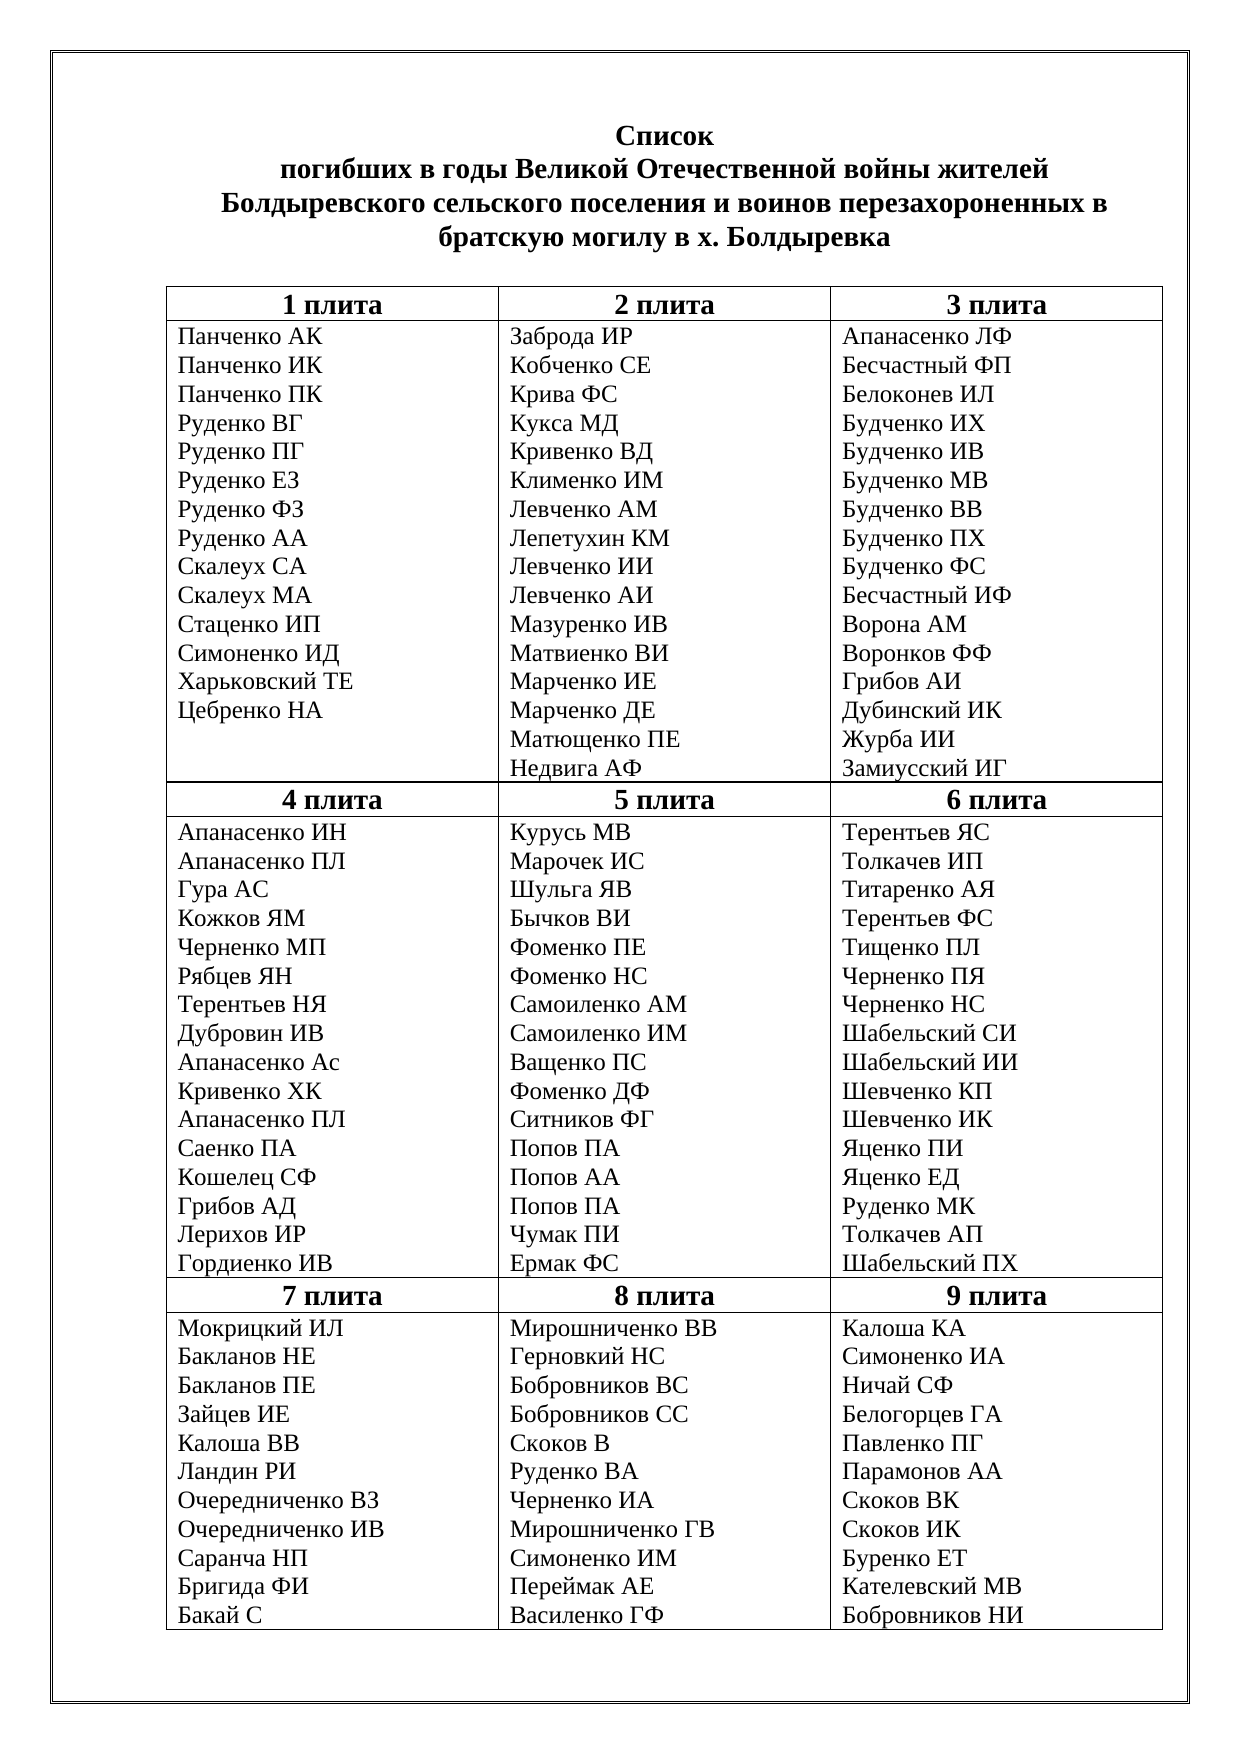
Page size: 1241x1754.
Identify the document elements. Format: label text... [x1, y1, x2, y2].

table_cell Апанасенко ЛФ Бесчастный ФП Белоконев ИЛ Будченко ИХ Будченко ИВ Будченко МВ Будченко ВВ Будченко ПХ Будченко ФС Бесчастный ИФ Ворона АМ Воронков ФФ Грибов АИ Дубинский ИК Журба ИИ Замиусский ИГ [831, 321, 1162, 781]
table_cell Курусь МВ Марочек ИС Шульга ЯВ Бычков ВИ Фоменко ПЕ Фоменко НС Самоиленко АМ Самоиленко ИМ Ващенко ПС Фоменко ДФ Ситников ФГ Попов ПА Попов АА Попов ПА Чумак ПИ Ермак ФС [499, 817, 830, 1277]
table_cell Апанасенко ИН Апанасенко ПЛ Гура АС Кожков ЯМ Черненко МП Рябцев ЯН Терентьев НЯ Дубровин ИВ Апанасенко Ас Кривенко ХК Апанасенко ПЛ Саенко ПА Кошелец СФ Грибов АД Лерихов ИР Гордиенко ИВ [167, 817, 498, 1277]
table_cell 8 плита [499, 1278, 830, 1312]
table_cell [167, 1313, 498, 1629]
table_cell 7 плита [167, 1278, 498, 1312]
table_cell 5 плита [499, 783, 830, 816]
table_cell 6 плита [831, 783, 1162, 816]
table_header 1 плита [167, 287, 498, 320]
text погибших в годы Великой Отечественной войны жителей Болдыревского сельского поселения и воинов перезахороненных в братскую могилу в х. Болдыревка [177, 152, 1152, 252]
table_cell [499, 1313, 830, 1629]
table_cell Панченко АК Панченко ИК Панченко ПК Руденко ВГ Руденко ПГ Руденко ЕЗ Руденко ФЗ Руденко АА Скалеух СА Скалеух МА Стаценко ИП Симоненко ИД Харьковский ТЕ Цебренко НА [167, 321, 498, 781]
table_header 3 плита [831, 287, 1162, 320]
text Список [177, 118, 1152, 152]
table_cell 9 плита [831, 1278, 1162, 1312]
table_header 2 плита [499, 287, 830, 320]
table_cell Терентьев ЯС Толкачев ИП Титаренко АЯ Терентьев ФС Тищенко ПЛ Черненко ПЯ Черненко НС Шабельский СИ Шабельский ИИ Шевченко КП Шевченко ИК Яценко ПИ Яценко ЕД Руденко МК Толкачев АП Шабельский ПХ [831, 817, 1162, 1277]
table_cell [831, 1313, 1162, 1629]
table_cell 4 плита [167, 783, 498, 816]
table_cell Заброда ИР Кобченко СЕ Крива ФС Кукса МД Кривенко ВД Клименко ИМ Левченко АМ Лепетухин КМ Левченко ИИ Левченко АИ Мазуренко ИВ Матвиенко ВИ Марченко ИЕ Марченко ДЕ Матющенко ПЕ Недвига АФ [499, 321, 830, 781]
